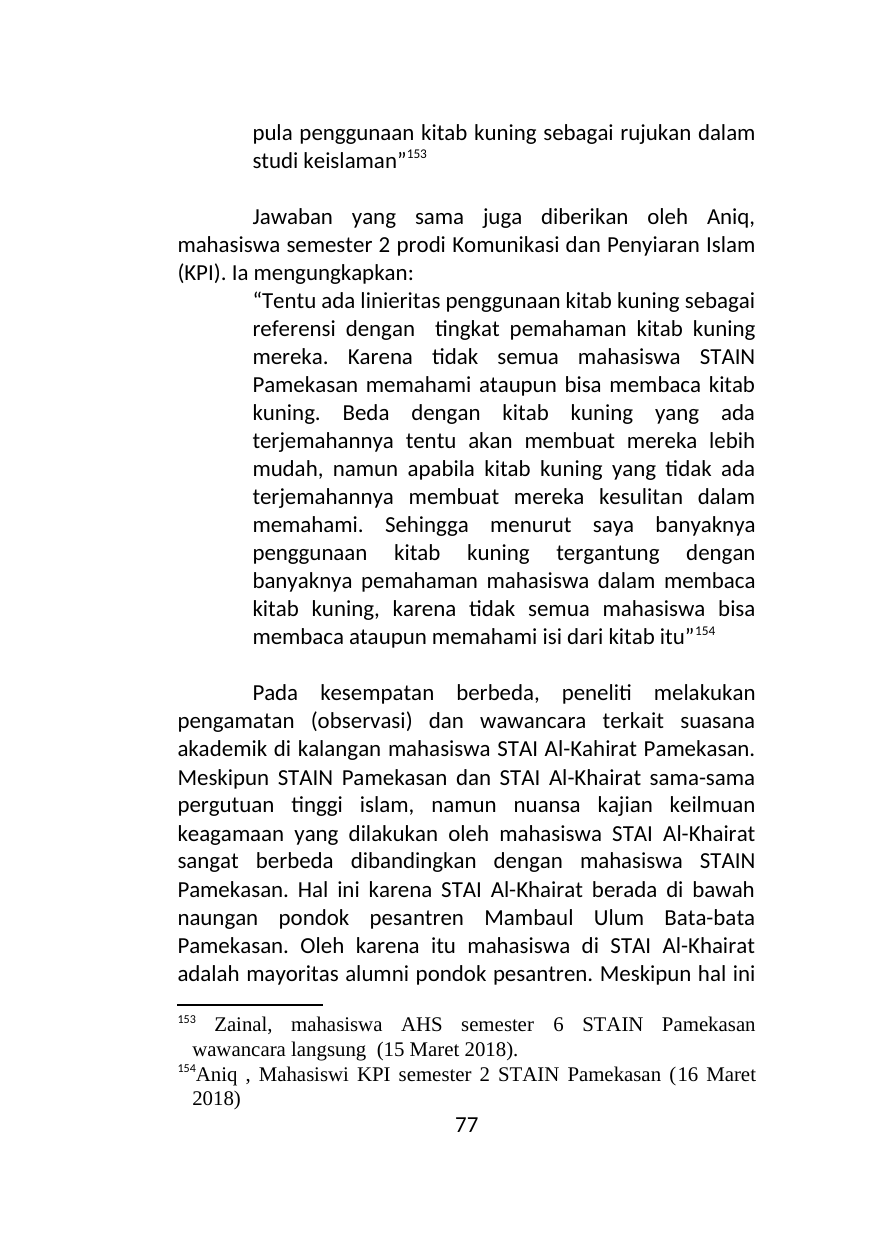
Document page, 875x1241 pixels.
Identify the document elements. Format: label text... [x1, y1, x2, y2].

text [177, 678, 756, 987]
text Jawaban yang sama juga diberikan oleh Aniq, mahasiswa semester 2 prodi Komunikasi dan Penyiaran Islam (KPI). Ia mengungkapkan: [177, 202, 756, 286]
text “Tentu ada linieritas penggunaan kitab kuning sebagai referensi dengan tingkat pemahaman kitab kuning mereka. Karena tidak semua mahasiswa STAIN Pamekasan memahami ataupun bisa membaca kitab kuning. Beda dengan kitab kuning yang ada terjemahannya tentu akan membuat mereka lebih mudah, namun apabila kitab kuning yang tidak ada terjemahannya membuat mereka kesulitan dalam memahami. Sehingga menurut saya banyaknya penggunaan kitab kuning tergantung dengan banyaknya pemahaman mahasiswa dalam membaca kitab kuning, karena tidak semua mahasiswa bisa membaca ataupun memahami isi dari kitab itu” [252, 286, 756, 651]
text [252, 118, 756, 174]
